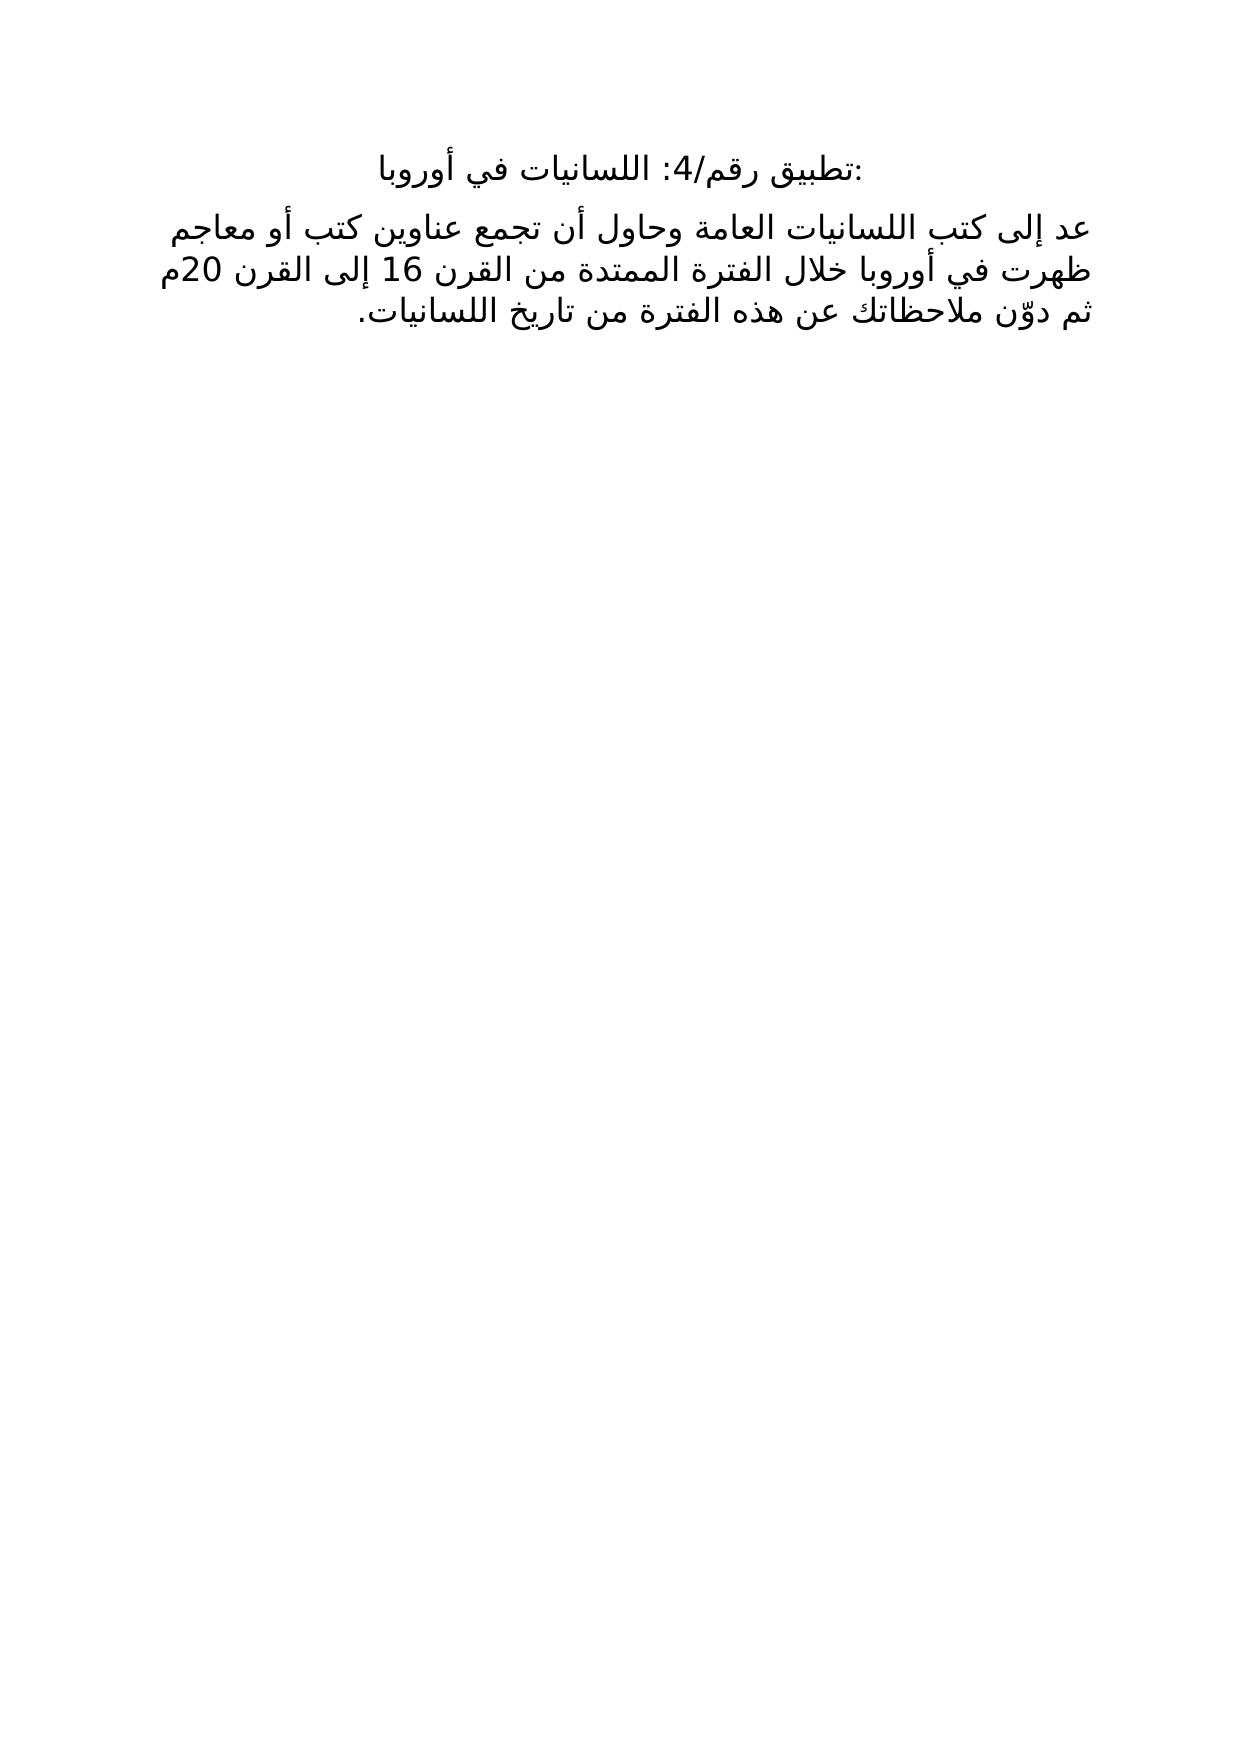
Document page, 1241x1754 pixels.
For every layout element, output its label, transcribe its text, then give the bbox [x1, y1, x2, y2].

text تطبيق رقم/4: اللسانيات في أوروبا: [148, 148, 1093, 188]
text عد إلى كتب اللسانيات العامة وحاول أن تجمع عناوين كتب أو معاجم ظهرت في أوروبا خلال الفترة الممتدة من القرن 16 إلى القرن 20م ثم دوّن ملاحظاتك عن هذه الفترة من تاريخ اللسانيات. [148, 208, 1093, 331]
